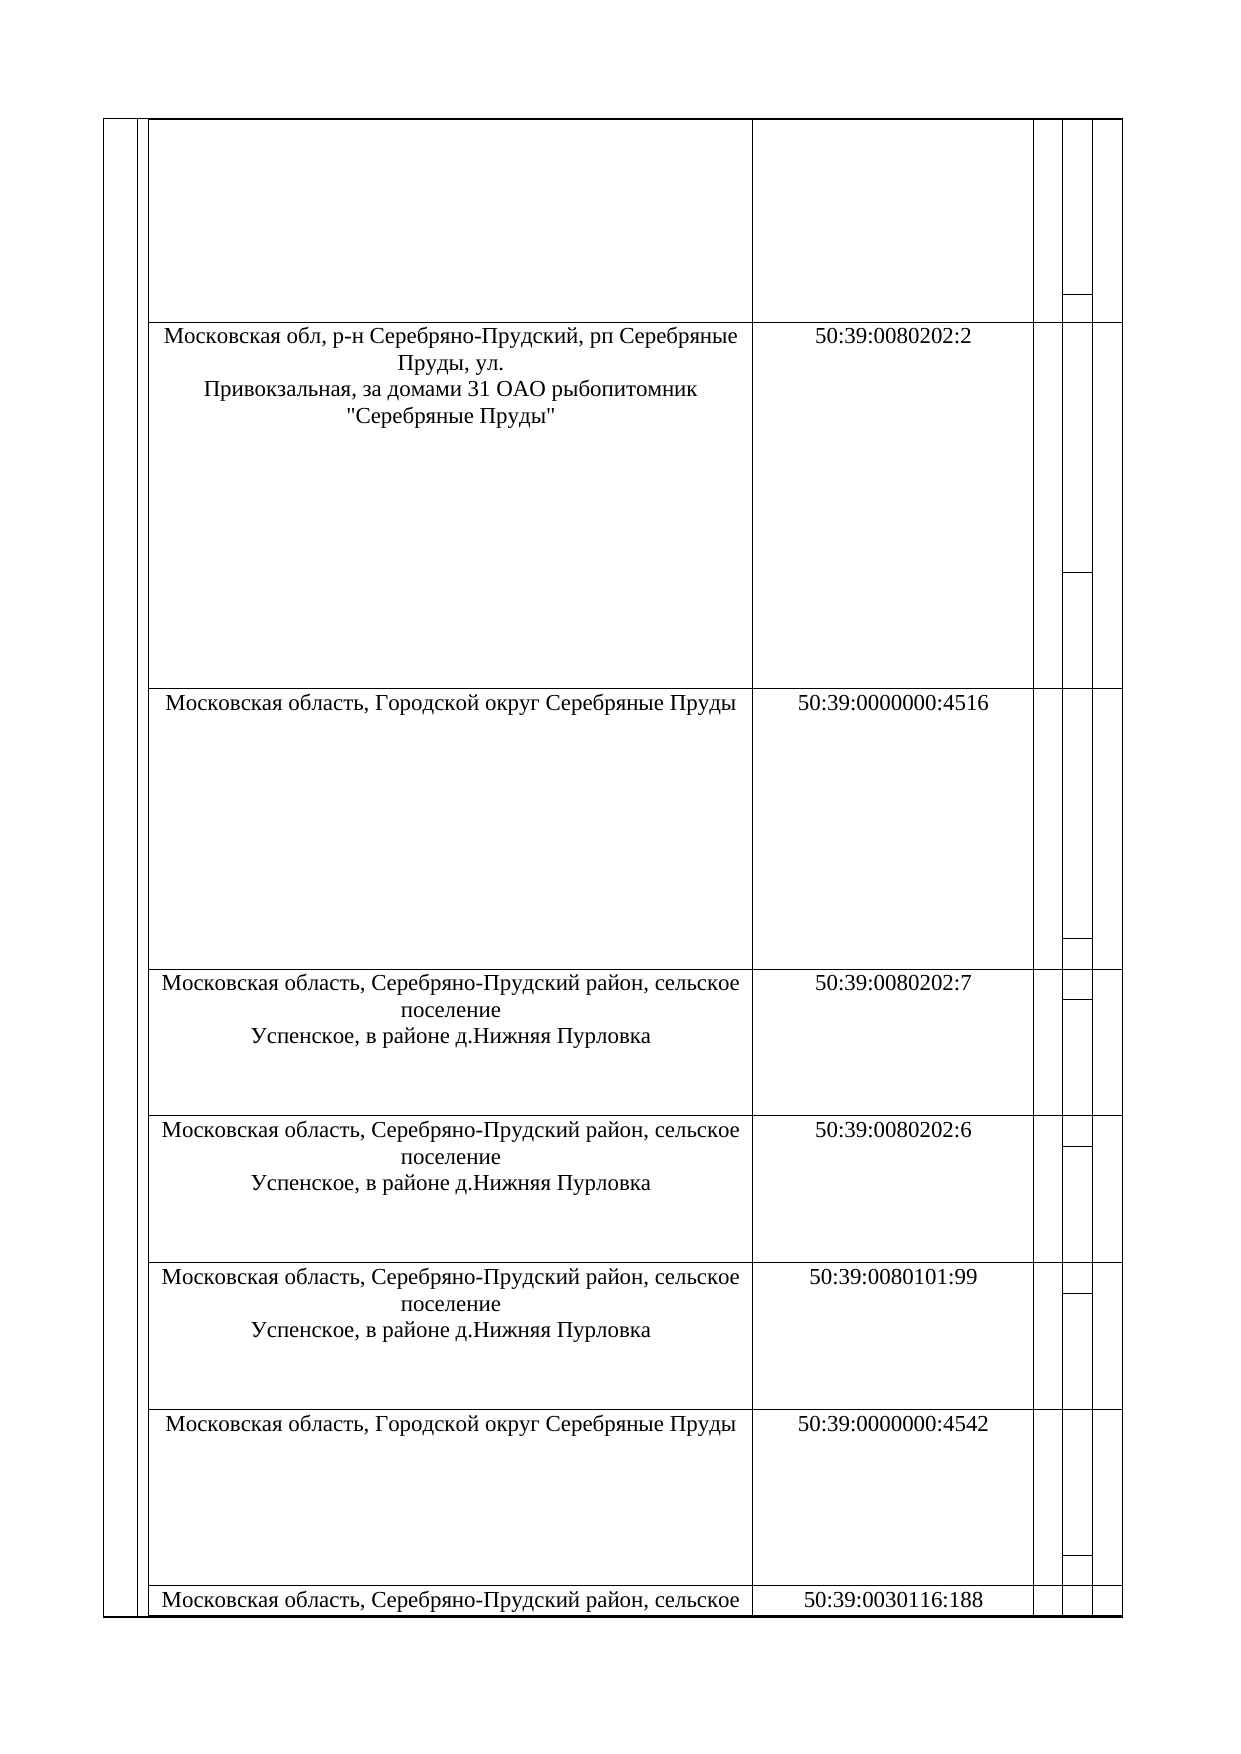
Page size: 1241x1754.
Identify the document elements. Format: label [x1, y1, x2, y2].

table_cell [1093, 1263, 1122, 1409]
table_cell [149, 970, 752, 1115]
table_cell [1093, 1410, 1122, 1585]
table_cell [1063, 970, 1092, 999]
table_cell [149, 1263, 752, 1409]
table_cell [753, 323, 1033, 688]
table_cell [1063, 1263, 1092, 1293]
table_cell [1063, 939, 1092, 969]
table_cell [1063, 689, 1092, 938]
table_cell [1034, 689, 1062, 969]
table_cell [138, 119, 148, 1616]
table_cell [1093, 1116, 1122, 1262]
table_cell [149, 120, 752, 322]
table_cell [1034, 1410, 1062, 1585]
table_cell [1063, 1410, 1092, 1555]
table_cell [1034, 1586, 1062, 1615]
table_cell [1063, 295, 1092, 322]
table_cell [1093, 1586, 1122, 1615]
table_cell [1093, 120, 1122, 322]
table_cell [753, 1410, 1033, 1585]
table_cell [1063, 1586, 1092, 1615]
table_cell [1093, 689, 1122, 969]
table_cell [149, 689, 752, 969]
table_cell [149, 1116, 752, 1262]
table_cell [149, 1410, 752, 1585]
table_cell [149, 1586, 752, 1615]
table_cell [753, 1263, 1033, 1409]
table_cell [753, 120, 1033, 322]
table_cell [1093, 970, 1122, 1115]
table_cell [149, 323, 752, 688]
table_cell [753, 1586, 1033, 1615]
table_cell [753, 1116, 1033, 1262]
table_cell [1034, 120, 1062, 322]
table_cell [1034, 323, 1062, 688]
table_cell [1063, 1556, 1092, 1585]
table_cell [1063, 120, 1092, 294]
table_cell [1034, 970, 1062, 1115]
table_cell [1063, 573, 1092, 688]
table_cell [1063, 1116, 1092, 1146]
table_cell [1034, 1263, 1062, 1409]
table_cell [753, 689, 1033, 969]
table_cell [753, 970, 1033, 1115]
table_cell [1063, 323, 1092, 572]
table_cell [1034, 1116, 1062, 1262]
table_cell [1063, 1294, 1092, 1409]
table_cell [1093, 323, 1122, 688]
table_cell [1063, 1147, 1092, 1262]
table_cell [1063, 1000, 1092, 1115]
